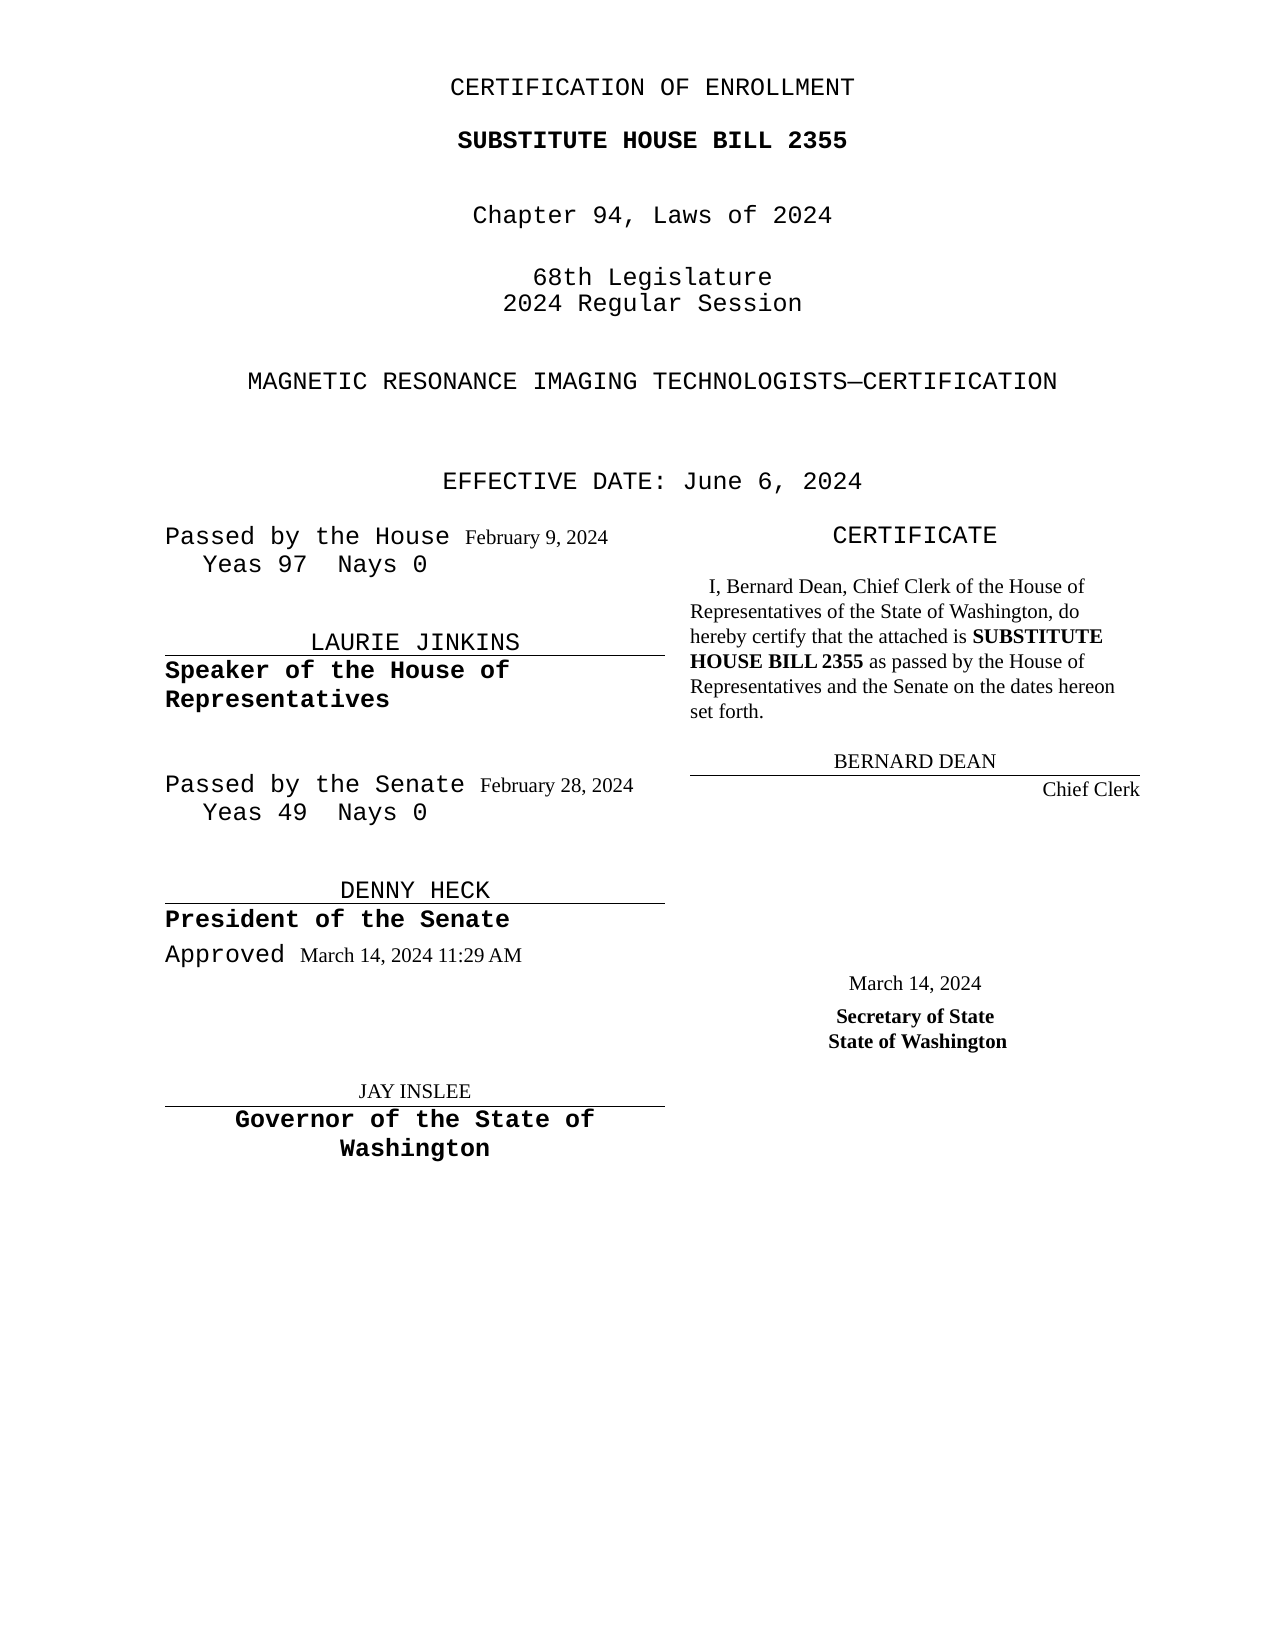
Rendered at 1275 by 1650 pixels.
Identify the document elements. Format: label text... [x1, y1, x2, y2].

text MAGNETIC RESONANCE IMAGING TECHNOLOGISTS—CERTIFICATION [135, 369, 1170, 394]
table_header CERTIFICATE I, Bernard Dean, Chief Clerk of the House of Representatives of the State of Washington, do hereby certify that the attached is SUBSTITUTE HOUSE BILL 2355 as passed by the House of Representatives and the Senate on the dates hereon set forth. BERNARD DEAN Chief Clerk [678, 519, 1152, 939]
text Chapter 94, Laws of 2024 [135, 203, 1170, 228]
text EFFECTIVE DATE: June 6, 2024 [135, 469, 1170, 494]
table_cell Approved March 14, 2024 11:29 AM [153, 939, 677, 999]
text 2024 Regular Session [135, 291, 1170, 319]
text CERTIFICATION OF ENROLLMENT [135, 75, 1170, 103]
text SUBSTITUTE HOUSE BILL 2355 [135, 128, 1170, 153]
table_cell JAY INSLEE Governor of the State of Washington [153, 1000, 677, 1168]
table_header Passed by the House February 9, 2024 Yeas 97 Nays 0 LAURIE JINKINS Speaker of the House of Representatives Passed by the Senate February 28, 2024 Yeas 49 Nays 0 DENNY HECK President of the Senate [153, 519, 677, 939]
table_cell Secretary of State State of Washington [678, 1000, 1152, 1168]
table_cell March 14, 2024 [678, 939, 1152, 999]
text 68th Legislature [135, 266, 1170, 291]
